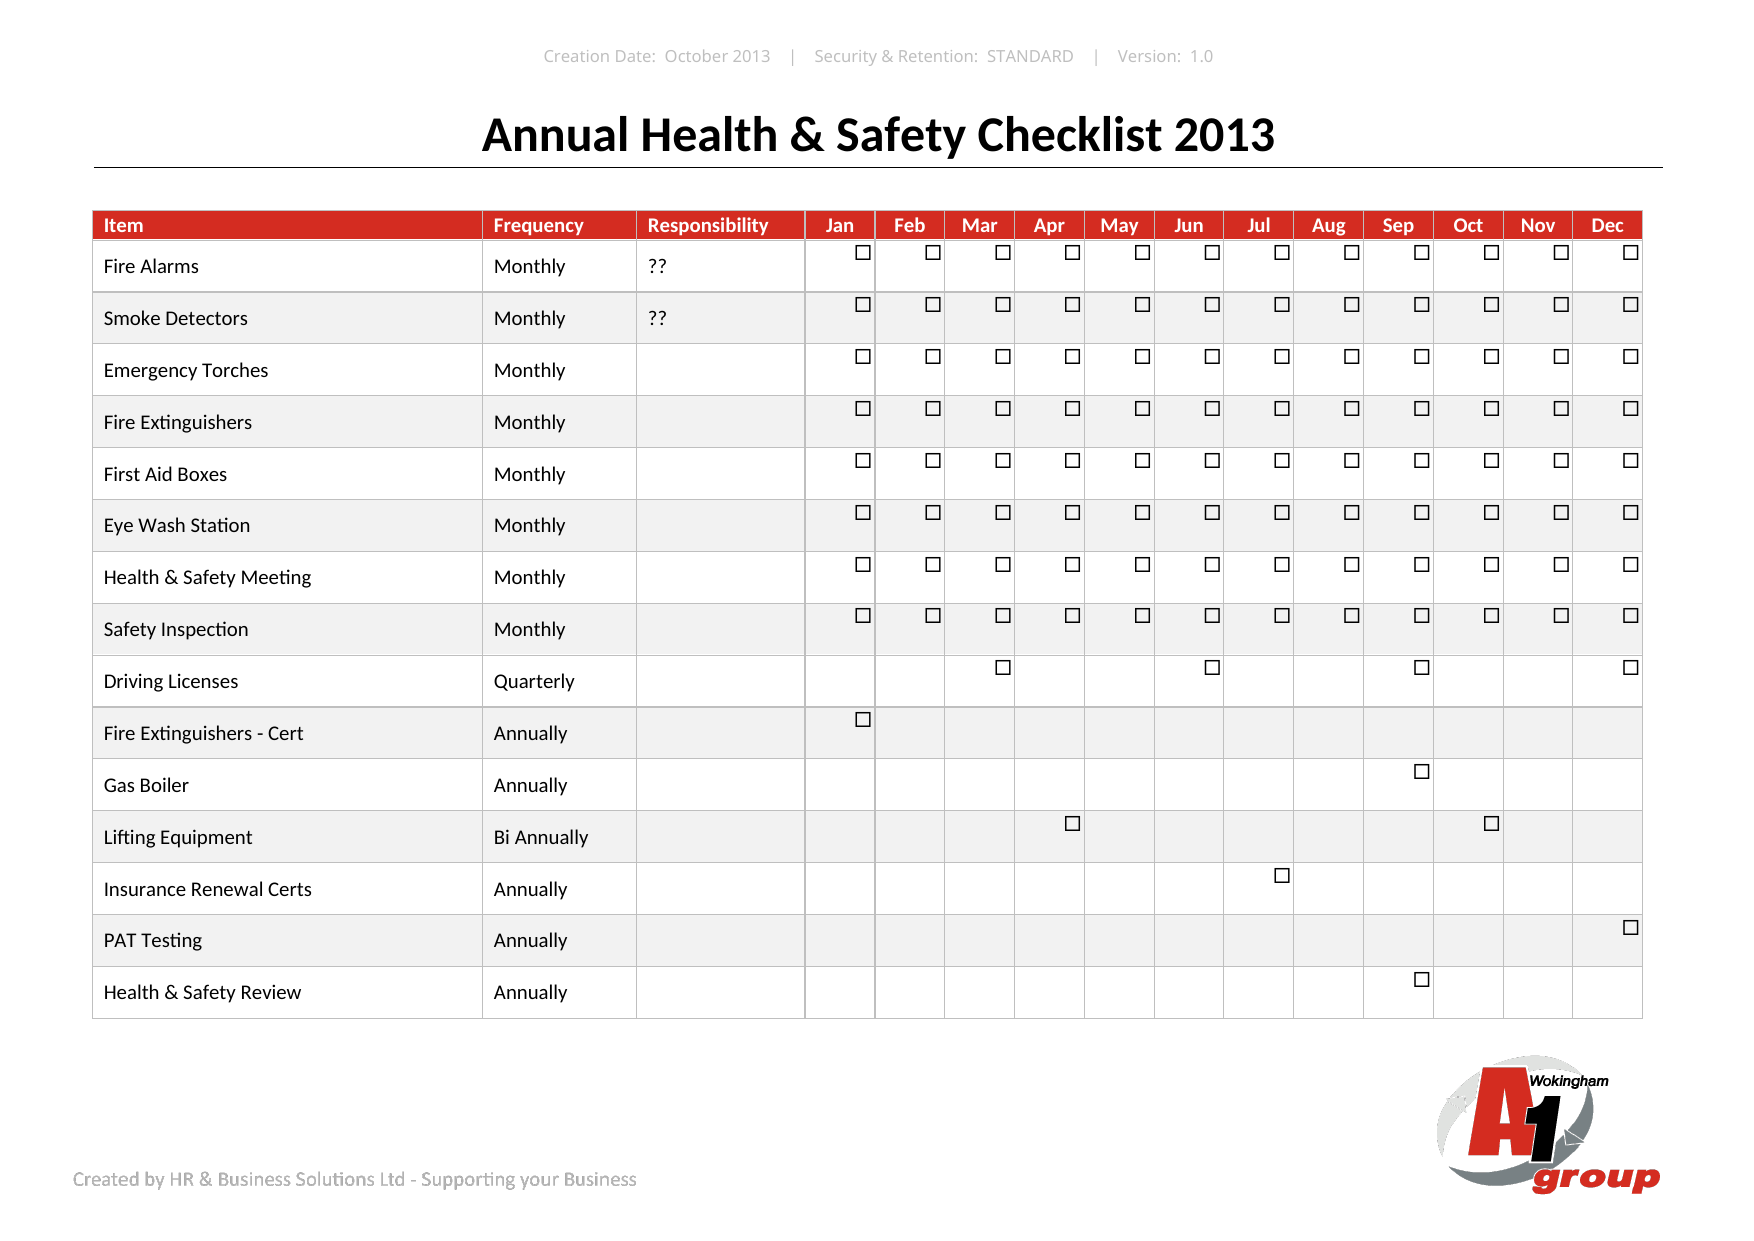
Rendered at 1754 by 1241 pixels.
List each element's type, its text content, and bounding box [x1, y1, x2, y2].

table_cell [1434, 552, 1503, 603]
table_cell [1224, 552, 1293, 603]
table_cell [1504, 552, 1572, 603]
table_cell [1294, 241, 1363, 291]
table_header Apr [1015, 211, 1084, 239]
table_cell [637, 344, 804, 395]
table_cell [876, 863, 944, 914]
table_cell [1155, 915, 1223, 966]
table_cell [1434, 967, 1503, 1018]
table_cell [1294, 396, 1363, 447]
table_cell [1155, 708, 1223, 758]
table_cell [1015, 344, 1084, 395]
table_cell [1155, 967, 1223, 1018]
table_cell Annually [483, 967, 636, 1018]
table_cell [945, 604, 1014, 654]
table_cell [1155, 344, 1223, 395]
table_cell [1573, 967, 1642, 1018]
table_cell [945, 656, 1014, 706]
table_cell [1224, 293, 1293, 343]
table_cell [876, 293, 944, 343]
table_cell Fire Extinguishers [93, 396, 482, 447]
table_cell [1573, 656, 1642, 706]
table_cell [945, 811, 1014, 862]
table_cell [1573, 915, 1642, 966]
table_cell [1504, 915, 1572, 966]
table_cell [876, 915, 944, 966]
table_cell [1155, 811, 1223, 862]
table_cell [1504, 500, 1572, 551]
table_cell Driving Licenses [93, 656, 482, 706]
table_cell [876, 604, 944, 654]
table_cell [945, 708, 1014, 758]
table_cell [806, 863, 874, 914]
table_cell [1155, 552, 1223, 603]
table_cell [945, 863, 1014, 914]
table_cell [1504, 241, 1572, 291]
table_cell [1434, 656, 1503, 706]
table_cell [1155, 656, 1223, 706]
table_cell [1434, 241, 1503, 291]
table_cell [1573, 811, 1642, 862]
table_cell [1085, 552, 1154, 603]
table_cell Annually [483, 708, 636, 758]
picture [0, 1053, 1754, 1239]
table_cell [1364, 708, 1433, 758]
table_cell [1085, 241, 1154, 291]
table_cell [1504, 811, 1572, 862]
table_cell [1504, 448, 1572, 499]
table_cell [1085, 967, 1154, 1018]
table_cell [806, 293, 874, 343]
table_cell [806, 552, 874, 603]
table_header Mar [945, 211, 1014, 239]
table_cell [637, 656, 804, 706]
table_cell [1224, 500, 1293, 551]
table_cell [1573, 293, 1642, 343]
table_cell [1364, 759, 1433, 810]
table_cell [1294, 811, 1363, 862]
table_cell Monthly [483, 396, 636, 447]
table_cell PAT Testing [93, 915, 482, 966]
table_header Oct [1434, 211, 1503, 239]
table_cell [1504, 293, 1572, 343]
table_cell Bi Annually [483, 811, 636, 862]
table_header May [1085, 211, 1154, 239]
table_cell ?? [637, 293, 804, 343]
table_cell [1015, 915, 1084, 966]
table_cell [945, 396, 1014, 447]
table_cell [1224, 656, 1293, 706]
table_cell Safety Inspection [93, 604, 482, 654]
table_cell [1155, 863, 1223, 914]
table_cell [1573, 863, 1642, 914]
table_cell [876, 396, 944, 447]
table_cell [1085, 915, 1154, 966]
table_cell [1085, 500, 1154, 551]
table_cell [945, 241, 1014, 291]
table_cell [806, 448, 874, 499]
table_cell [1434, 915, 1503, 966]
table_cell [1015, 604, 1084, 654]
table_cell [1224, 759, 1293, 810]
table_cell Eye Wash Station [93, 500, 482, 551]
table_cell [1573, 552, 1642, 603]
table_cell [1015, 396, 1084, 447]
table_cell [1364, 811, 1433, 862]
table_cell [1224, 708, 1293, 758]
table_cell [1573, 708, 1642, 758]
table_cell Emergency Torches [93, 344, 482, 395]
table_cell [806, 344, 874, 395]
table_cell Annually [483, 759, 636, 810]
table_cell [806, 396, 874, 447]
table_cell [1434, 448, 1503, 499]
table_cell [806, 759, 874, 810]
table_cell [945, 293, 1014, 343]
table_cell [1015, 552, 1084, 603]
table_cell [1504, 344, 1572, 395]
table_cell [1015, 656, 1084, 706]
table_cell [1155, 604, 1223, 654]
table_cell [1504, 604, 1572, 654]
table_cell Monthly [483, 552, 636, 603]
table_cell [806, 708, 874, 758]
table_cell [1085, 656, 1154, 706]
table_cell [806, 241, 874, 291]
table_cell [1224, 241, 1293, 291]
table_cell [1155, 759, 1223, 810]
table_cell [1085, 811, 1154, 862]
table_cell [1434, 293, 1503, 343]
table_cell [1224, 811, 1293, 862]
table_cell Health & Safety Meeting [93, 552, 482, 603]
table_cell [1294, 708, 1363, 758]
table_cell [1364, 500, 1433, 551]
table_cell [1364, 241, 1433, 291]
table_cell [1085, 863, 1154, 914]
table_cell Insurance Renewal Certs [93, 863, 482, 914]
table_cell [1015, 500, 1084, 551]
table_cell [637, 396, 804, 447]
table_cell Smoke Detectors [93, 293, 482, 343]
table_cell [1434, 863, 1503, 914]
table_cell [1364, 656, 1433, 706]
table_cell Monthly [483, 241, 636, 291]
table_header Jan [806, 211, 874, 239]
table_cell [1015, 241, 1084, 291]
table_cell [1085, 604, 1154, 654]
table_header Responsibility [637, 211, 804, 239]
table_cell [1294, 448, 1363, 499]
table_cell [1015, 967, 1084, 1018]
table_cell [1364, 552, 1433, 603]
table_cell [1294, 915, 1363, 966]
table_cell [1155, 500, 1223, 551]
table_cell [1573, 344, 1642, 395]
table_cell [876, 759, 944, 810]
table_cell [637, 915, 804, 966]
table_header Nov [1504, 211, 1572, 239]
table_cell [1434, 500, 1503, 551]
table_cell [637, 448, 804, 499]
table_cell [1364, 915, 1433, 966]
table_cell Health & Safety Review [93, 967, 482, 1018]
table_cell [945, 552, 1014, 603]
table_cell [1434, 708, 1503, 758]
table_cell [1224, 915, 1293, 966]
table_cell [876, 241, 944, 291]
table_cell Annually [483, 915, 636, 966]
table_cell Lifting Equipment [93, 811, 482, 862]
table_cell [1504, 396, 1572, 447]
table_cell [876, 552, 944, 603]
table_header Jul [1224, 211, 1293, 239]
table_cell [637, 604, 804, 654]
table_cell [876, 967, 944, 1018]
table_cell [806, 915, 874, 966]
table_cell [876, 344, 944, 395]
table_cell Gas Boiler [93, 759, 482, 810]
table_cell [1155, 293, 1223, 343]
table_cell [1155, 448, 1223, 499]
table_cell [1573, 396, 1642, 447]
table_cell [1504, 863, 1572, 914]
table_cell [1224, 396, 1293, 447]
table_cell [1085, 708, 1154, 758]
table_cell [1504, 759, 1572, 810]
table_cell [806, 604, 874, 654]
table_cell Fire Alarms [93, 241, 482, 291]
table_cell Monthly [483, 293, 636, 343]
table_header Item [93, 211, 482, 239]
table_cell [637, 708, 804, 758]
table_cell [1085, 448, 1154, 499]
table_cell [1294, 604, 1363, 654]
table_cell [1434, 344, 1503, 395]
table_cell [945, 448, 1014, 499]
table_header Frequency [483, 211, 636, 239]
table_cell [1573, 500, 1642, 551]
table_cell [1504, 656, 1572, 706]
table_cell [1155, 396, 1223, 447]
table_cell [1364, 448, 1433, 499]
table_cell [1364, 396, 1433, 447]
table_cell [1364, 344, 1433, 395]
table_cell Monthly [483, 344, 636, 395]
table_cell [1434, 604, 1503, 654]
table_cell [1294, 293, 1363, 343]
table_cell [876, 656, 944, 706]
table_cell Fire Extinguishers - Cert [93, 708, 482, 758]
table_cell [1224, 604, 1293, 654]
table_cell [1294, 500, 1363, 551]
table_cell Quarterly [483, 656, 636, 706]
table_cell [637, 759, 804, 810]
table_cell [1573, 604, 1642, 654]
table_cell [1015, 293, 1084, 343]
table_cell [876, 708, 944, 758]
table_cell [1434, 811, 1503, 862]
table_cell [1434, 396, 1503, 447]
table_cell [1085, 759, 1154, 810]
table_cell [945, 500, 1014, 551]
table_cell [1294, 552, 1363, 603]
table_cell Monthly [483, 604, 636, 654]
table_cell [1294, 967, 1363, 1018]
table_cell [1294, 863, 1363, 914]
table_cell ?? [637, 241, 804, 291]
table_cell [1085, 293, 1154, 343]
table_cell [945, 759, 1014, 810]
table_cell [1015, 759, 1084, 810]
table_header Aug [1294, 211, 1363, 239]
table_cell [1364, 293, 1433, 343]
table_cell [1364, 863, 1433, 914]
table_cell [637, 863, 804, 914]
table_cell [1224, 448, 1293, 499]
table_cell [1294, 656, 1363, 706]
table_cell [876, 448, 944, 499]
table_cell [1504, 967, 1572, 1018]
table_cell [876, 811, 944, 862]
table_cell [1015, 448, 1084, 499]
table_cell [1015, 811, 1084, 862]
table_header Dec [1573, 211, 1642, 239]
table_cell [1573, 759, 1642, 810]
table_cell [945, 344, 1014, 395]
table_cell [637, 967, 804, 1018]
table_cell [1224, 344, 1293, 395]
table_cell [1504, 708, 1572, 758]
table_header Feb [876, 211, 944, 239]
table_cell [806, 811, 874, 862]
table_header Jun [1155, 211, 1223, 239]
table_cell [1085, 344, 1154, 395]
table_cell [1434, 759, 1503, 810]
table_cell [1085, 396, 1154, 447]
table_cell [1155, 241, 1223, 291]
table_cell [1224, 863, 1293, 914]
table_header Sep [1364, 211, 1433, 239]
table_cell Monthly [483, 448, 636, 499]
table_cell [1294, 759, 1363, 810]
table_cell [1294, 344, 1363, 395]
table_cell [1364, 967, 1433, 1018]
table_cell First Aid Boxes [93, 448, 482, 499]
table_cell [945, 915, 1014, 966]
table_cell [876, 500, 944, 551]
table_cell [637, 552, 804, 603]
table_cell [806, 500, 874, 551]
table_cell [1015, 863, 1084, 914]
table_cell [1573, 448, 1642, 499]
table_cell [637, 500, 804, 551]
table_cell [1364, 604, 1433, 654]
table_cell Monthly [483, 500, 636, 551]
table_cell Annually [483, 863, 636, 914]
table_cell [637, 811, 804, 862]
text Annual Health & Safety Checklist 2013 [103, 103, 1654, 164]
table_cell [806, 967, 874, 1018]
table_cell [945, 967, 1014, 1018]
table_cell [1224, 967, 1293, 1018]
table_cell [806, 656, 874, 706]
table_cell [1015, 708, 1084, 758]
table_cell [1573, 241, 1642, 291]
